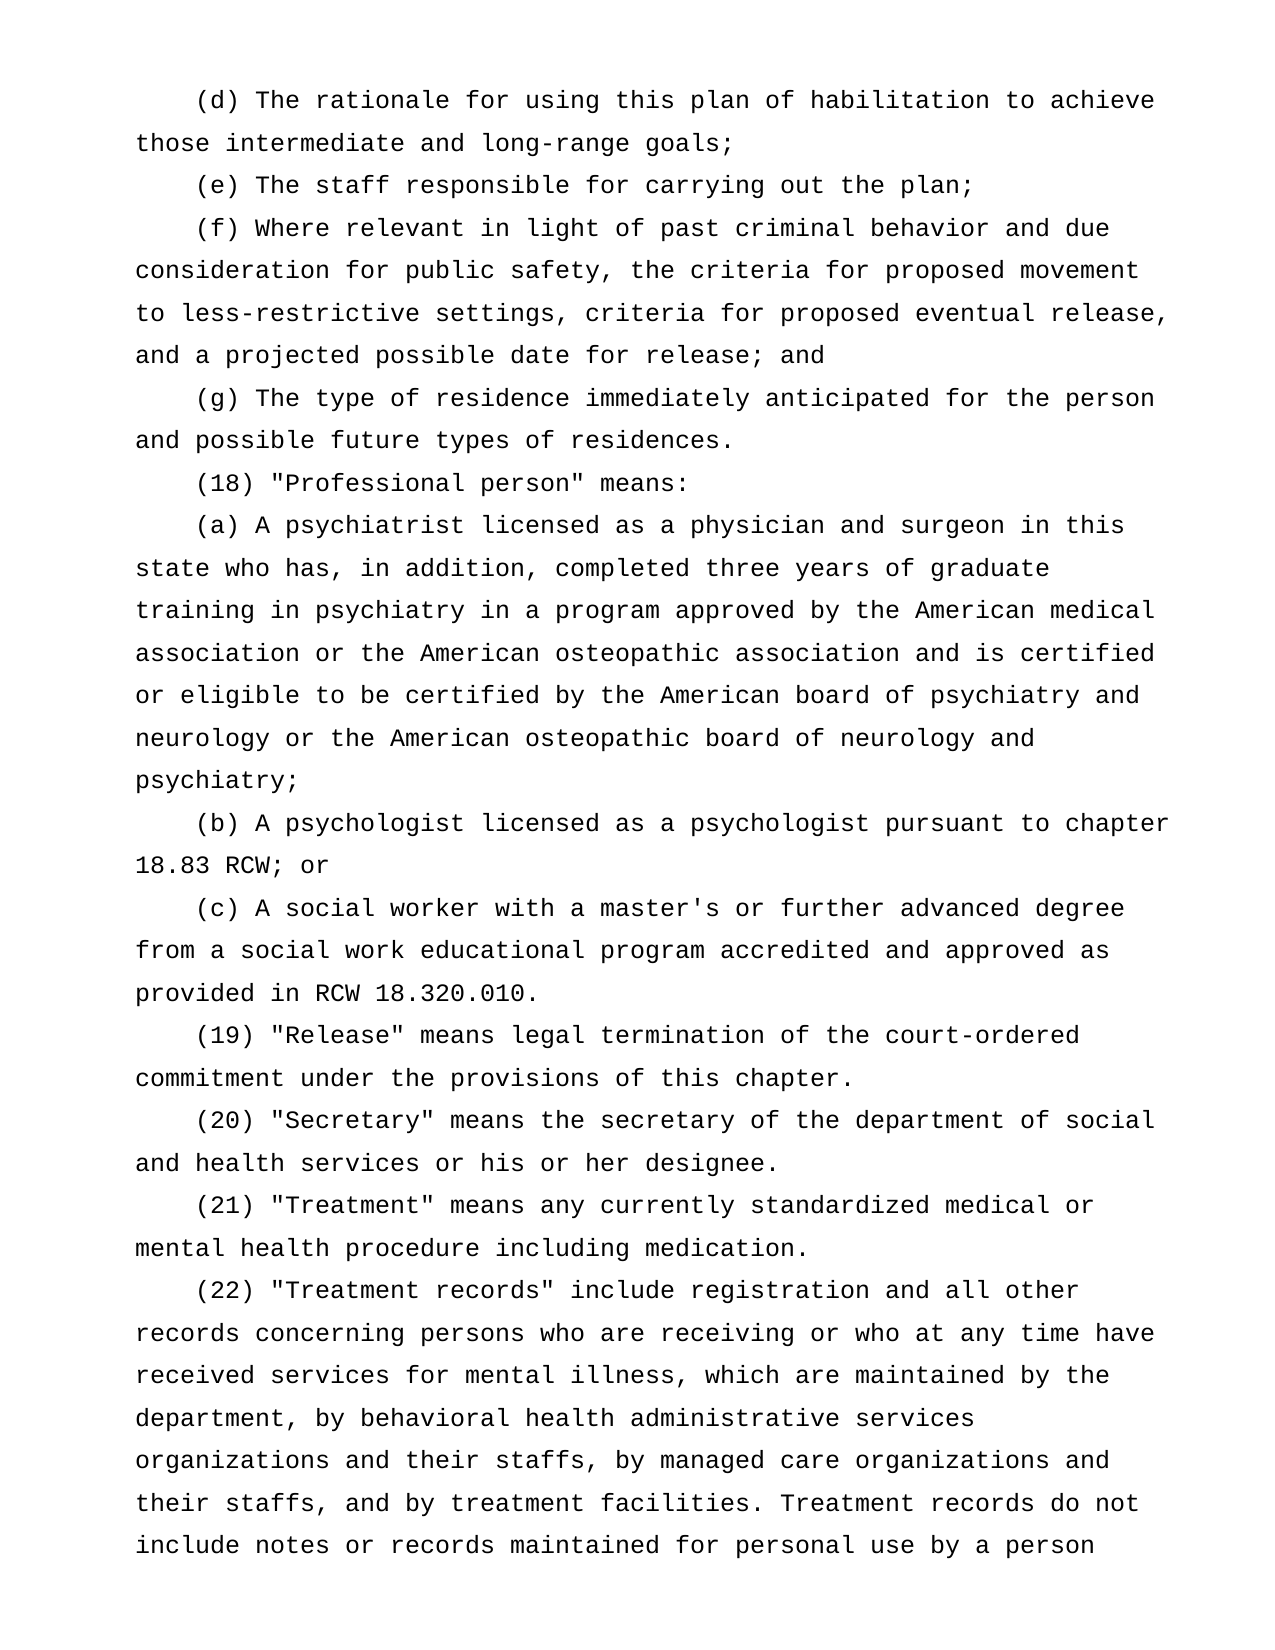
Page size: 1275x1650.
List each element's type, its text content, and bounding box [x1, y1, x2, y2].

text (21) "Treatment" means any currently standardized medical or mental health procedure including medication. [135, 1180, 1170, 1265]
text (c) A social worker with a master's or further advanced degree from a social work educational program accredited and approved as provided in RCW 18.320.010. [135, 882, 1170, 1010]
text (a) A psychiatrist licensed as a physician and surgeon in this state who has, in addition, completed three years of graduate training in psychiatry in a program approved by the American medical association or the American osteopathic association and is certified or eligible to be certified by the American board of psychiatry and neurology or the American osteopathic board of neurology and psychiatry; [135, 500, 1170, 797]
text (f) Where relevant in light of past criminal behavior and due consideration for public safety, the criteria for proposed movement to less-restrictive settings, criteria for proposed eventual release, and a projected possible date for release; and [135, 202, 1170, 372]
text (e) The staff responsible for carrying out the plan; [135, 160, 1170, 202]
text (18) "Professional person" means: [135, 457, 1170, 500]
text (g) The type of residence immediately anticipated for the person and possible future types of residences. [135, 372, 1170, 457]
text (d) The rationale for using this plan of habilitation to achieve those intermediate and long-range goals; [135, 75, 1170, 160]
text (20) "Secretary" means the secretary of the department of social and health services or his or her designee. [135, 1095, 1170, 1180]
text (19) "Release" means legal termination of the court-ordered commitment under the provisions of this chapter. [135, 1010, 1170, 1095]
text (b) A psychologist licensed as a psychologist pursuant to chapter 18.83 RCW; or [135, 797, 1170, 882]
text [135, 1265, 1170, 1562]
